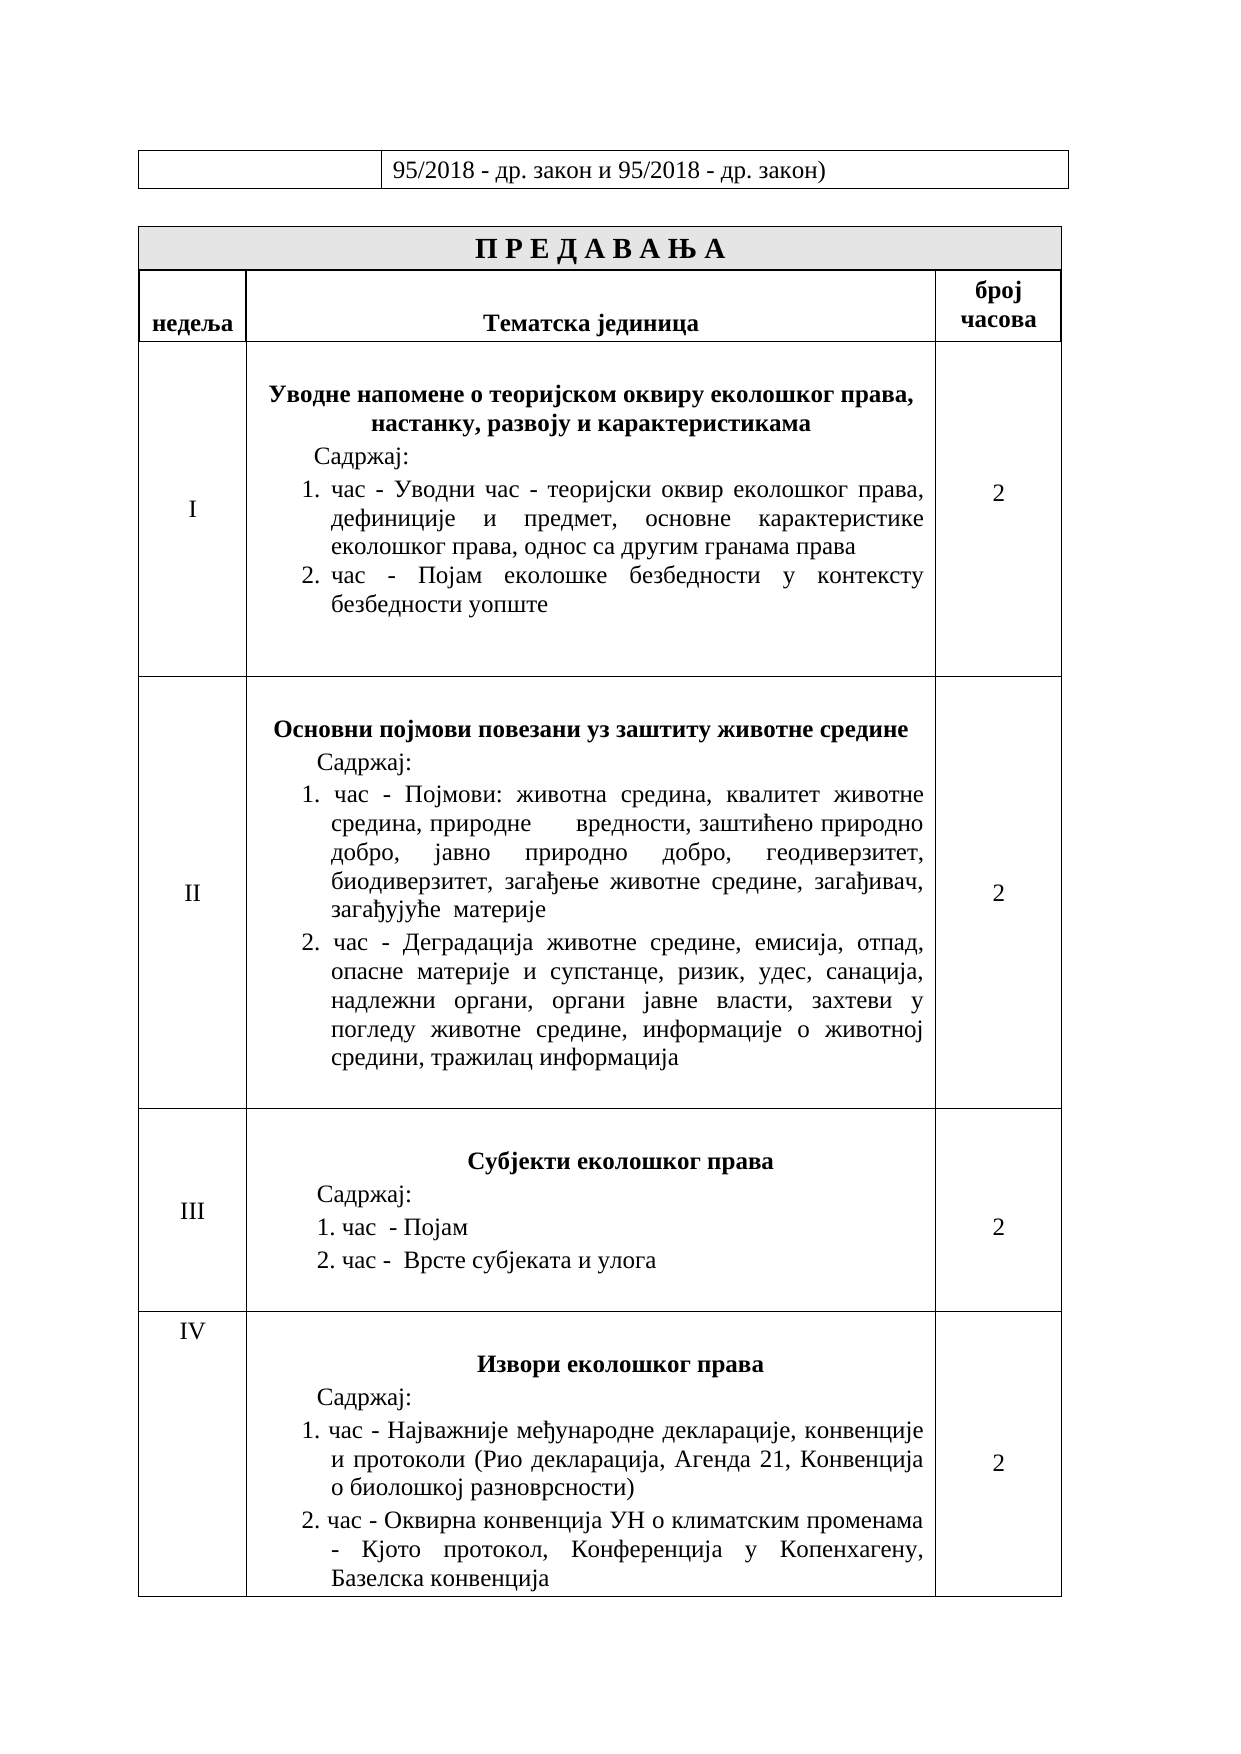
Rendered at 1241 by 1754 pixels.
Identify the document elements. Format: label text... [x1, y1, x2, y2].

table_header П Р Е Д А В А Њ А [139, 227, 1061, 269]
table_cell Тематска јединица [247, 271, 935, 341]
table_cell IV [139, 1312, 246, 1596]
table_cell III [139, 1109, 246, 1311]
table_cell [139, 151, 381, 188]
table_cell Основни појмови повезани уз заштиту животне средине Садржај: 1. час - Појмови: животна средина, квалитет животне средина, природне вредности, заштићено природно добро, јавно природно добро, геодиверзитет, биодиверзитет, загађење животне средине, загађивач, загађујуће материје 2. час - Деградација животне средине, емисија, отпад, опасне материје и супстанце, ризик, удес, санација, надлежни органи, органи јавне власти, захтеви у погледу животне средине, информације о животној средини, тражилац информација [247, 677, 935, 1108]
table_cell Субјекти еколошког права Садржај: 1. час - Појам 2. час - Врсте субјеката и улога [247, 1109, 935, 1311]
table_cell 2 [936, 677, 1061, 1108]
table_cell недеља [140, 271, 245, 341]
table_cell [382, 151, 1068, 188]
table_cell II [139, 677, 246, 1108]
table_cell број часова [936, 271, 1060, 341]
table_cell 2 [936, 342, 1061, 676]
table_cell 2 [936, 1312, 1061, 1596]
table_cell Уводне напомене о теоријском оквиру еколошког права, настанку, развоју и карактеристикама Садржај: час - Уводни час - теоријски оквир еколошког права, дефиниције и предмет, основне карактеристике еколошког права, однос са другим гранама права час - Појам еколошке безбедности у контексту безбедности уопште [247, 342, 935, 676]
table_cell 2 [936, 1109, 1061, 1311]
table_cell I [139, 342, 246, 676]
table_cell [247, 1312, 935, 1596]
